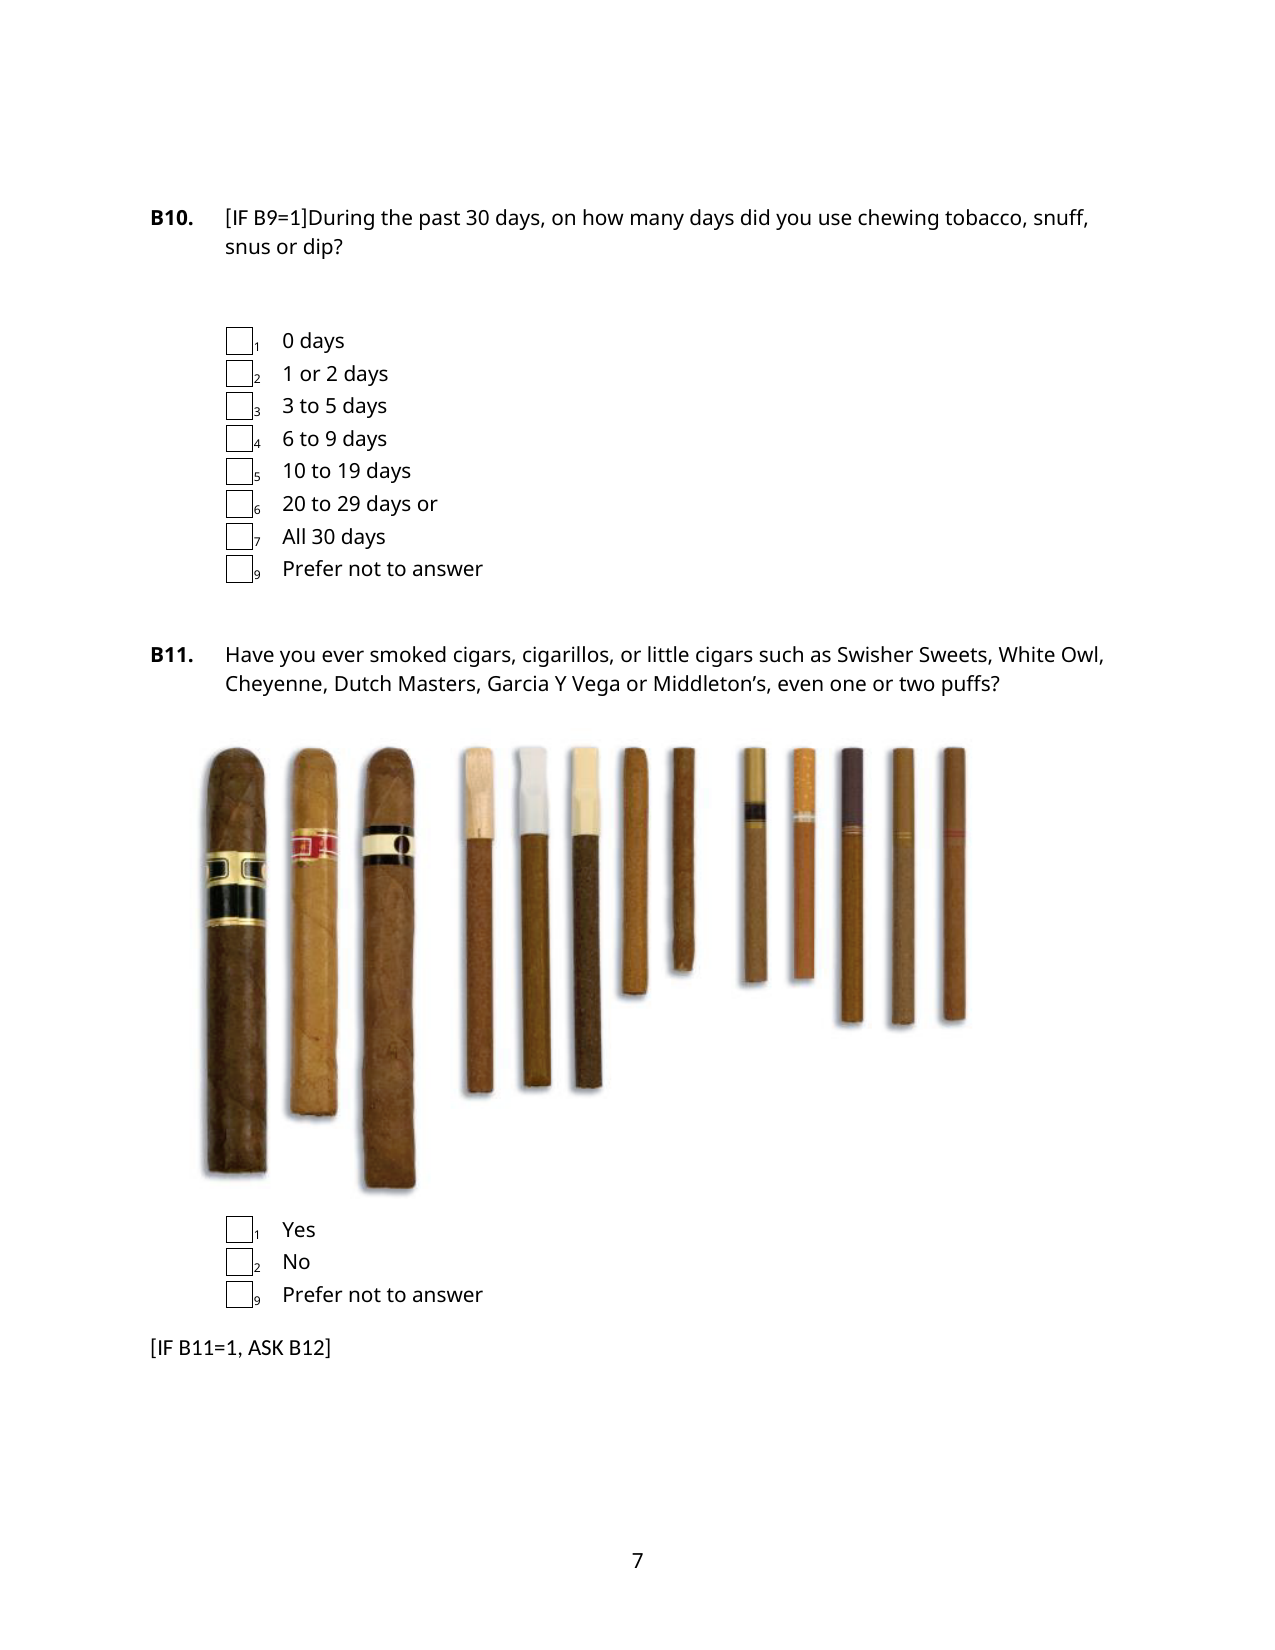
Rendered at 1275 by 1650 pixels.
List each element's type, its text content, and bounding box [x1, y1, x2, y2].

text 7 All 30 days [225, 522, 1125, 550]
text 6 20 to 29 days or [225, 489, 1125, 518]
text [IF B11=1, ASK B12] [150, 1333, 1125, 1362]
text 9 Prefer not to answer [225, 1280, 1125, 1308]
text 2 No [225, 1247, 1125, 1276]
text B10. [IF B9=1]During the past 30 days, on how many days did you use chewing tobacco, snuff, snus or dip? [150, 203, 1125, 260]
text 1 0 days [225, 326, 1125, 355]
text 2 1 or 2 days [225, 359, 1125, 387]
text 5 10 to 19 days [225, 457, 1125, 485]
text B11. Have you ever smoked cigars, cigarillos, or little cigars such as Swisher Sweets, White Owl, Cheyenne, Dutch Masters, Garcia Y Vega or Middleton’s, even one or two puffs? [150, 641, 1125, 697]
text 4 6 to 9 days [225, 424, 1125, 452]
text 1 Yes [225, 1215, 1125, 1243]
text 9 Prefer not to answer [225, 554, 1125, 583]
text 3 3 to 5 days [225, 391, 1125, 420]
